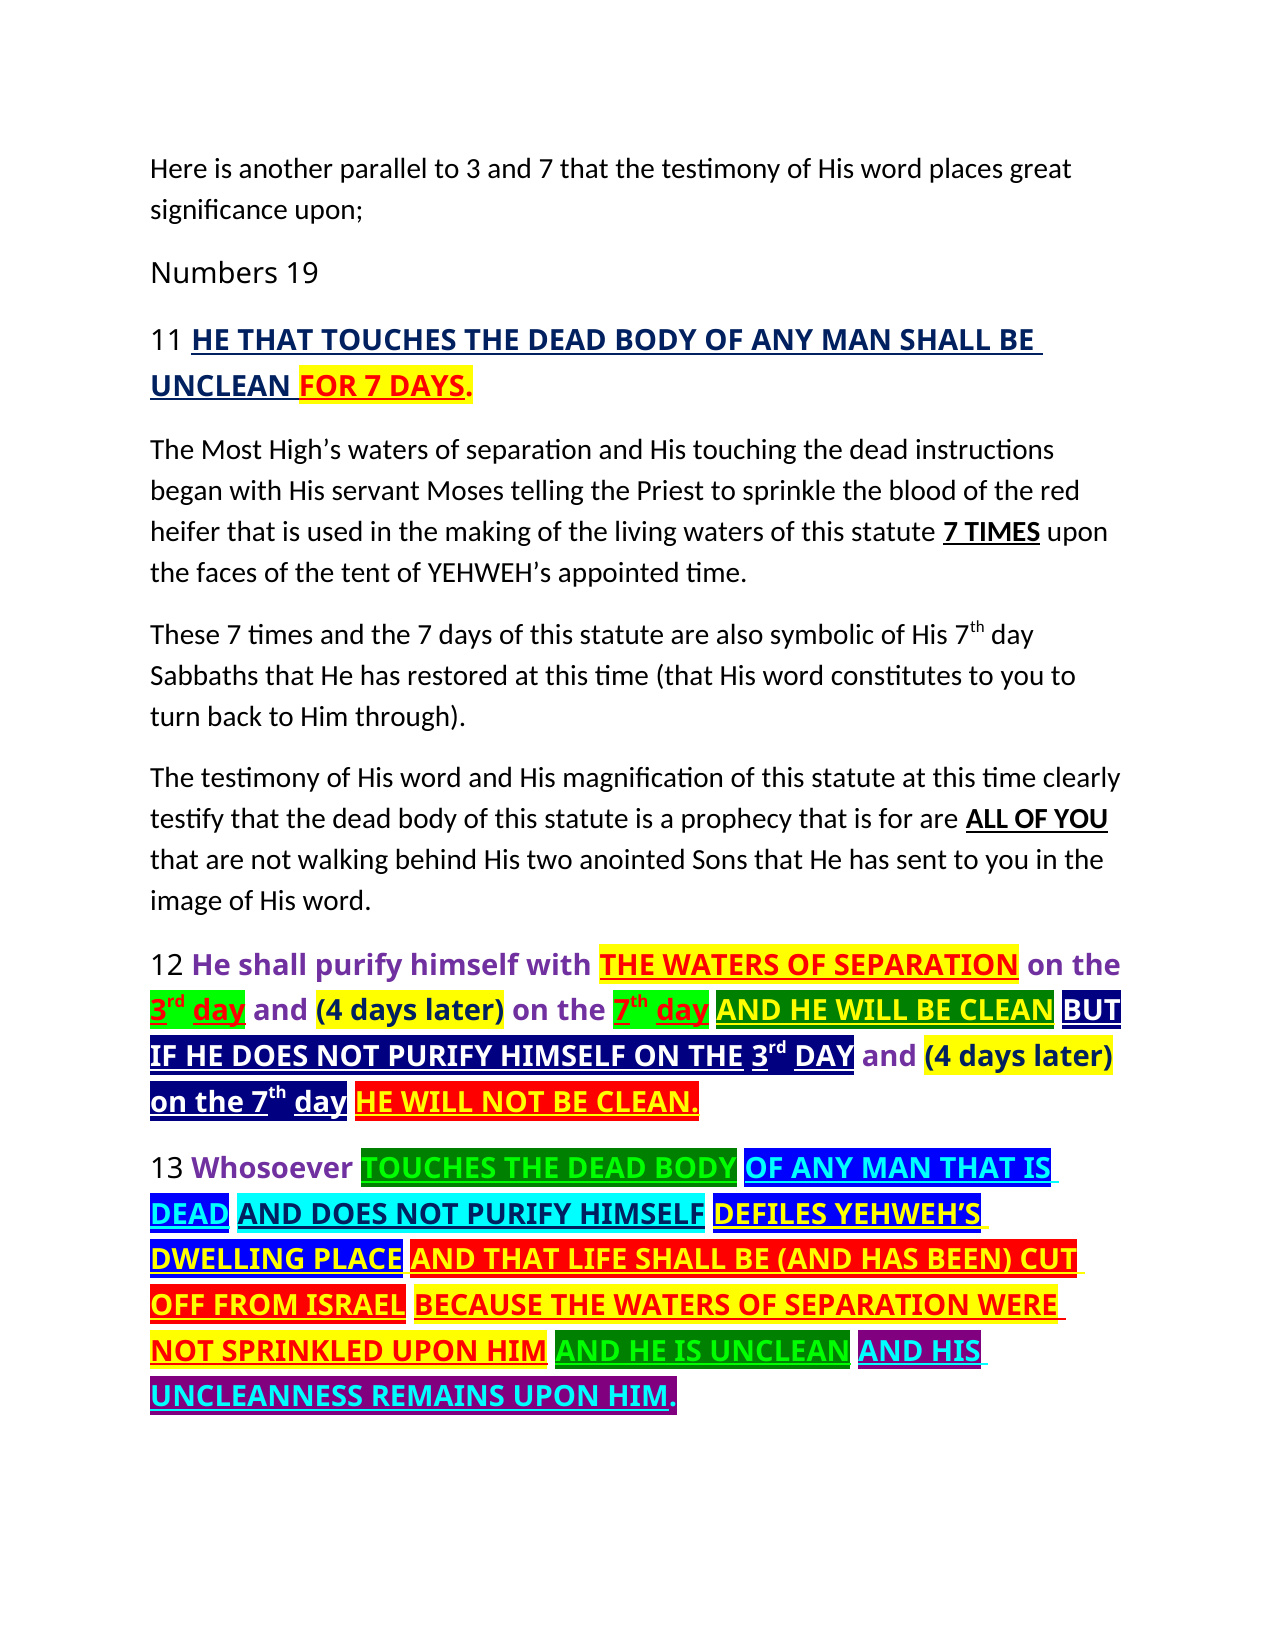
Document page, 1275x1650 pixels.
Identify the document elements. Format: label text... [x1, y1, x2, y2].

text The Most High’s waters of separation and His touching the dead instructions began with His servant Moses telling the Priest to sprinkle the blood of the red heifer that is used in the making of the living waters of this statute 7 TIMES upon the faces of the tent of YEHWEH’s appointed time. [150, 431, 1125, 590]
text Here is another parallel to 3 and 7 that the testimony of His word places great significance upon; [150, 150, 1125, 227]
text These 7 times and the 7 days of this statute are also symbolic of His 7th day Sabbaths that He has restored at this time (that His word constitutes to you to turn back to Him through). [150, 616, 1125, 733]
text 12 He shall purify himself with THE WATERS OF SEPARATION on the 3rd day and (4 days later) on the 7th day AND HE WILL BE CLEAN BUT IF HE DOES NOT PURIFY HIMSELF ON THE 3rd DAY and (4 days later) on the 7th day HE WILL NOT BE CLEAN. [150, 944, 1125, 1121]
text Numbers 19 [150, 253, 1125, 292]
text The testimony of His word and His magnification of this statute at this time clearly testify that the dead body of this statute is a prophecy that is for are ALL OF YOU that are not walking behind His two anointed Sons that He has sent to you in the image of His word. [150, 759, 1125, 918]
text 11 HE THAT TOUCHES THE DEAD BODY OF ANY MAN SHALL BE UNCLEAN FOR 7 DAYS. [150, 319, 1125, 404]
text 13 Whosoever TOUCHES THE DEAD BODY OF ANY MAN THAT IS DEAD AND DOES NOT PURIFY HIMSELF DEFILES YEHWEH’S DWELLING PLACE AND THAT LIFE SHALL BE (AND HAS BEEN) CUT OFF FROM ISRAEL BECAUSE THE WATERS OF SEPARATION WERE NOT SPRINKLED UPON HIM AND HE IS UNCLEAN AND HIS UNCLEANNESS REMAINS UPON HIM. [150, 1147, 1125, 1415]
